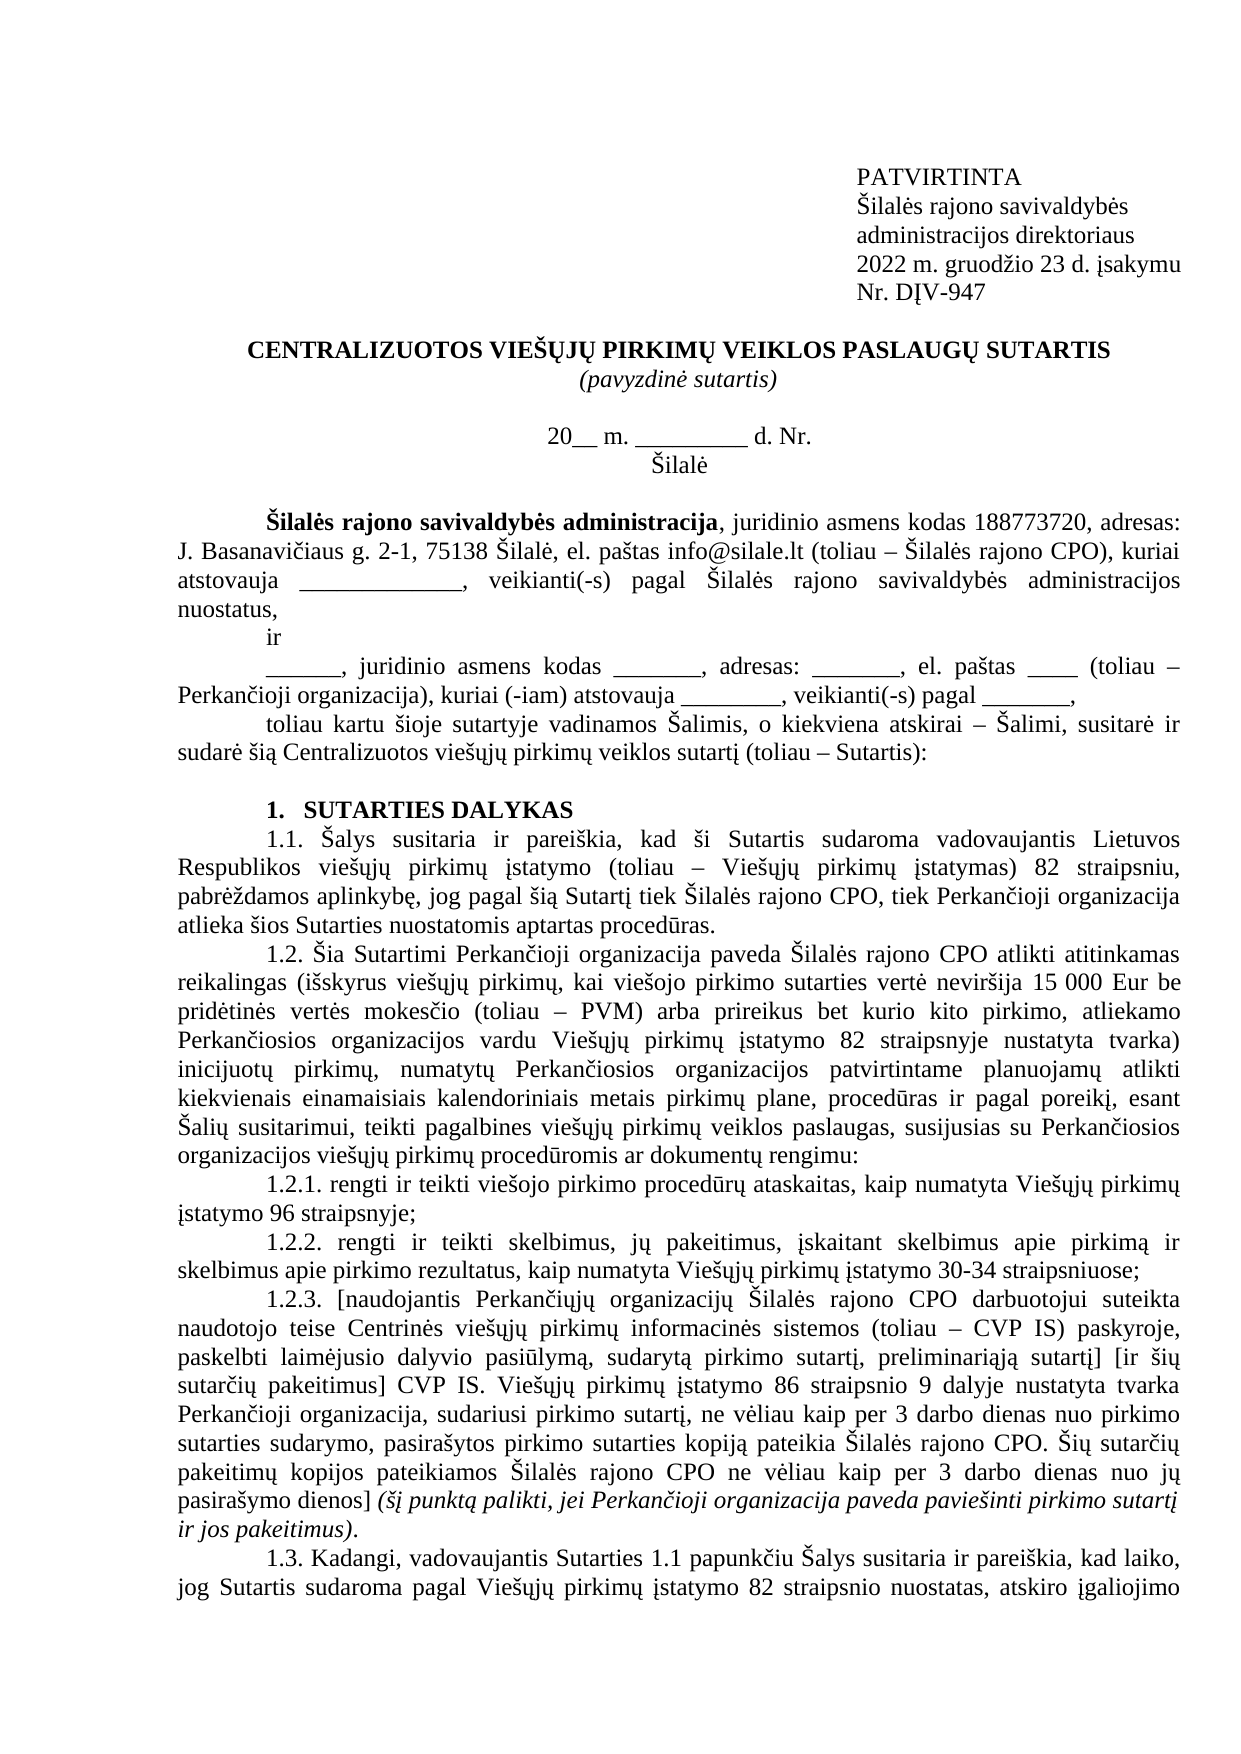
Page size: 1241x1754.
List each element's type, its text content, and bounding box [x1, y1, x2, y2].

text 1.2.2. rengti ir teikti skelbimus, jų pakeitimus, įskaitant skelbimus apie pirkimą ir skelbimus apie pirkimo rezultatus, kaip numatyta Viešųjų pirkimų įstatymo 30-34 straipsniuose; [177, 1227, 1181, 1284]
text 1.2. Šia Sutartimi Perkančioji organizacija paveda Šilalės rajono CPO atlikti atitinkamas reikalingas (išskyrus viešųjų pirkimų, kai viešojo pirkimo sutarties vertė neviršija 15 000 Eur be pridėtinės vertės mokesčio (toliau – PVM) arba prireikus bet kurio kito pirkimo, atliekamo Perkančiosios organizacijos vardu Viešųjų pirkimų įstatymo 82 straipsnyje nustatyta tvarka) inicijuotų pirkimų, numatytų Perkančiosios organizacijos patvirtintame planuojamų atlikti kiekvienais einamaisiais kalendoriniais metais pirkimų plane, procedūras ir pagal poreikį, esant Šalių susitarimui, teikti pagalbines viešųjų pirkimų veiklos paslaugas, susijusias su Perkančiosios organizacijos viešųjų pirkimų procedūromis ar dokumentų rengimu: [177, 939, 1181, 1169]
text ______, juridinio asmens kodas _______, adresas: _______, el. paštas ____ (toliau – Perkančioji organizacija), kuriai (-iam) atstovauja ________, veikianti(-s) pagal _______, [177, 651, 1181, 709]
text administracijos direktoriaus [856, 220, 1181, 249]
text Šilalės rajono savivaldybės [856, 191, 1181, 220]
text toliau kartu šioje sutartyje vadinamos Šalimis, o kiekviena atskirai – Šalimi, susitarė ir sudarė šią Centralizuotos viešųjų pirkimų veiklos sutartį (toliau – Sutartis): [177, 709, 1181, 766]
text 20__ m. _________ d. Nr. [177, 421, 1181, 450]
text 2022 m. gruodžio 23 d. įsakymu Nr. DĮV-947 [856, 249, 1181, 306]
text 1.2.1. rengti ir teikti viešojo pirkimo procedūrų ataskaitas, kaip numatyta Viešųjų pirkimų įstatymo 96 straipsnyje; [177, 1169, 1181, 1227]
list SUTARTIES DALYKAS [266, 795, 1181, 824]
text 1.2.3. [naudojantis Perkančiųjų organizacijų Šilalės rajono CPO darbuotojui suteikta naudotojo teise Centrinės viešųjų pirkimų informacinės sistemos (toliau – CVP IS) paskyroje, paskelbti laimėjusio dalyvio pasiūlymą, sudarytą pirkimo sutartį, preliminariąją sutartį] [ir šių sutarčių pakeitimus] CVP IS. Viešųjų pirkimų įstatymo 86 straipsnio 9 dalyje nustatyta tvarka Perkančioji organizacija, sudariusi pirkimo sutartį, ne vėliau kaip per 3 darbo dienas nuo pirkimo sutarties sudarymo, pasirašytos pirkimo sutarties kopiją pateikia Šilalės rajono CPO. Šių sutarčių pakeitimų kopijos pateikiamos Šilalės rajono CPO ne vėliau kaip per 3 darbo dienas nuo jų pasirašymo dienos] (šį punktą palikti, jei Perkančioji organizacija paveda paviešinti pirkimo sutartį ir jos pakeitimus). [177, 1284, 1181, 1543]
text ir [177, 622, 1181, 651]
text (pavyzdinė sutartis) [177, 364, 1181, 392]
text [177, 1543, 1181, 1600]
text PATVIRTINTA [856, 162, 1181, 191]
text Šilalės rajono savivaldybės administracija, juridinio asmens kodas 188773720, adresas: J. Basanavičiaus g. 2-1, 75138 Šilalė, el. paštas info@silale.lt (toliau – Šilalės rajono CPO), kuriai atstovauja _____________, veikianti(-s) pagal Šilalės rajono savivaldybės administracijos nuostatus, [177, 507, 1181, 622]
text 1.1. Šalys susitaria ir pareiškia, kad ši Sutartis sudaroma vadovaujantis Lietuvos Respublikos viešųjų pirkimų įstatymo (toliau – Viešųjų pirkimų įstatymas) 82 straipsniu, pabrėždamos aplinkybę, jog pagal šią Sutartį tiek Šilalės rajono CPO, tiek Perkančioji organizacija atlieka šios Sutarties nuostatomis aptartas procedūras. [177, 824, 1181, 939]
text Šilalė [177, 450, 1181, 479]
text CENTRALIZUOTOS VIEŠŲJŲ PIRKIMŲ VEIKLOS PASLAUGŲ SUTARTIS [177, 335, 1181, 364]
